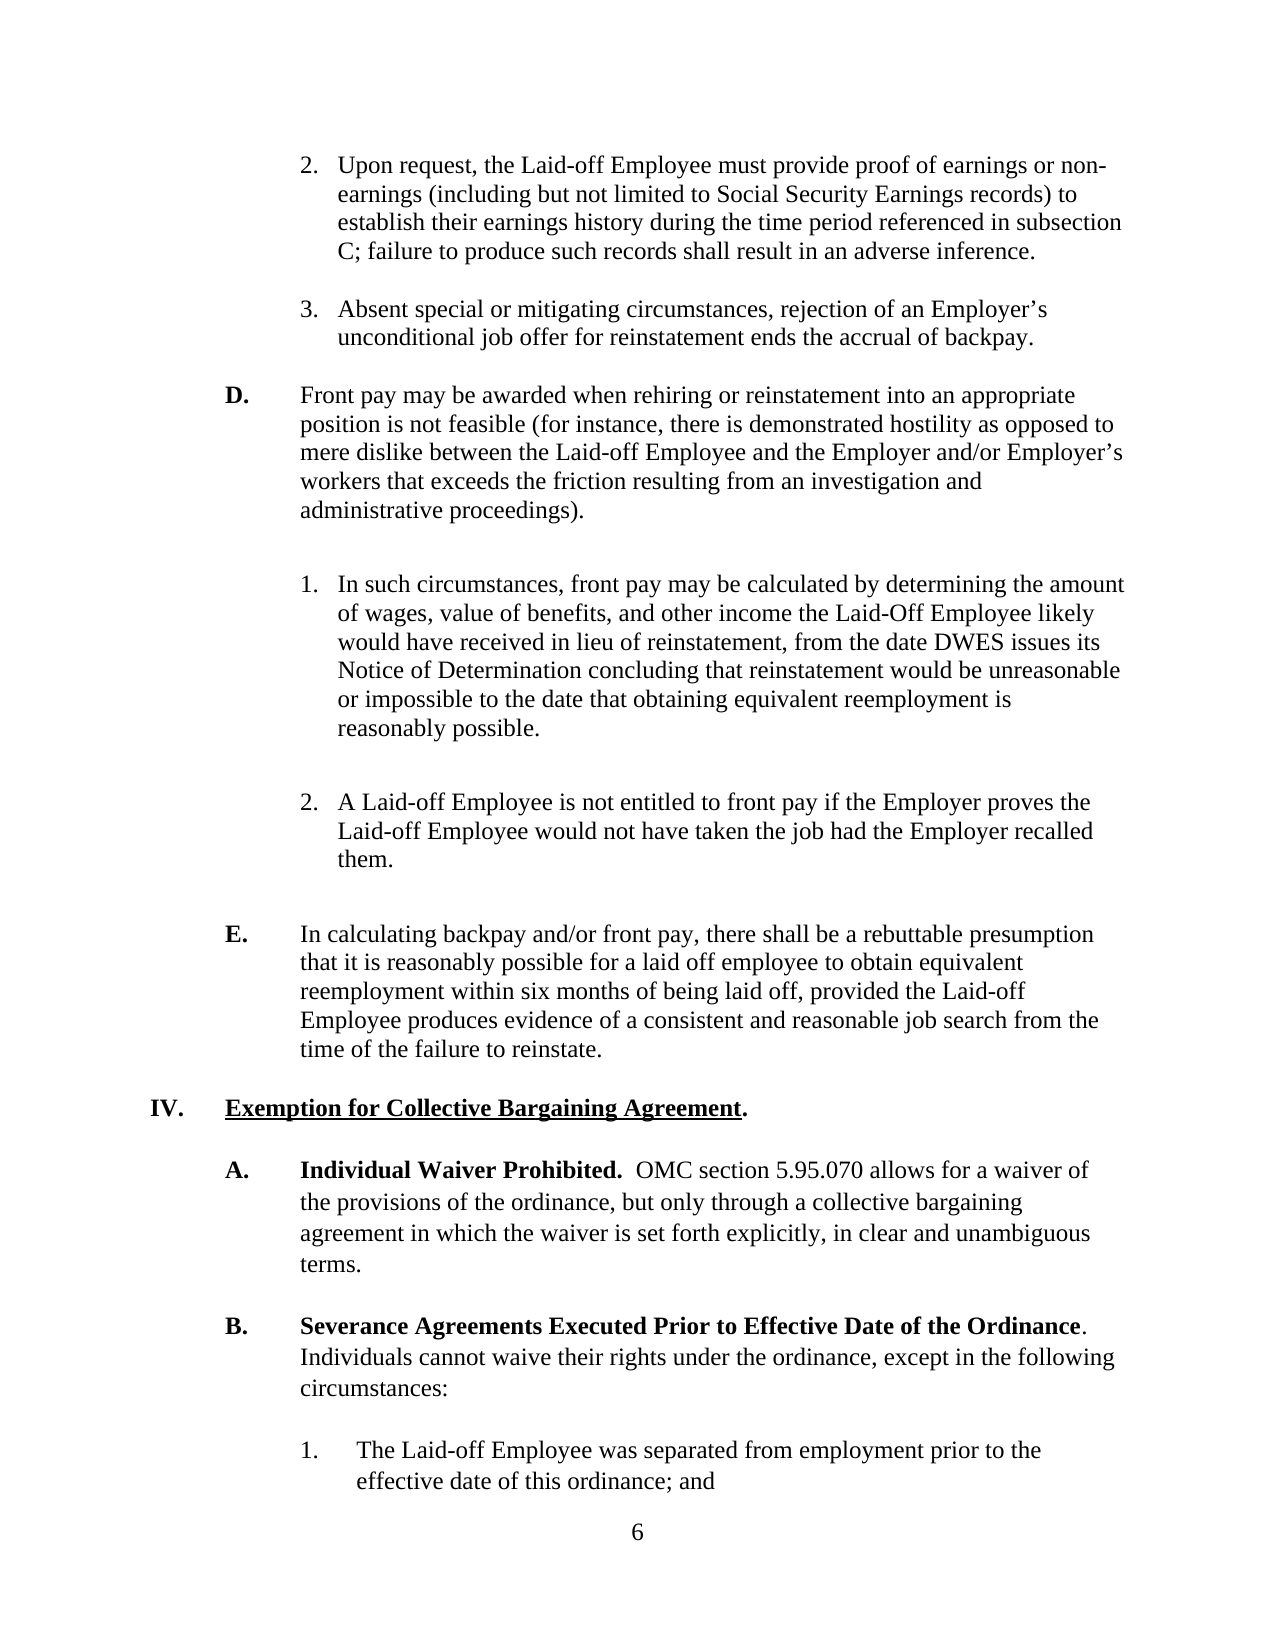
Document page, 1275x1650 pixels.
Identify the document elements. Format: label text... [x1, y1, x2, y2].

list Front pay may be awarded when rehiring or reinstatement into an appropriate position is not feasible (for instance, there is demonstrated hostility as opposed to mere dislike between the Laid-off Employee and the Employer and/or Employer’s workers that exceeds the friction resulting from an investigation and administrative proceedings). [225, 380, 1125, 524]
list Absent special or mitigating circumstances, rejection of an Employer’s unconditional job offer for reinstatement ends the accrual of backpay. [300, 294, 1125, 351]
list In calculating backpay and/or front pay, there shall be a rebuttable presumption that it is reasonably possible for a laid off employee to obtain equivalent reemployment within six months of being laid off, provided the Laid-off Employee produces evidence of a consistent and reasonable job search from the time of the failure to reinstate. [225, 919, 1125, 1062]
list Exemption for Collective Bargaining Agreement. [150, 1093, 1125, 1122]
list Individual Waiver Prohibited. OMC section 5.95.070 allows for a waiver of the provisions of the ordinance, but only through a collective bargaining agreement in which the waiver is set forth explicitly, in clear and unambiguous terms. [225, 1156, 1125, 1277]
list Severance Agreements Executed Prior to Effective Date of the Ordinance. Individuals cannot waive their rights under the ordinance, except in the following circumstances: [225, 1311, 1125, 1402]
list The Laid-off Employee was separated from employment prior to the effective date of this ordinance; and [300, 1435, 1125, 1495]
list A Laid-off Employee is not entitled to front pay if the Employer proves the Laid-off Employee would not have taken the job had the Employer recalled them. [300, 787, 1125, 873]
list In such circumstances, front pay may be calculated by determining the amount of wages, value of benefits, and other income the Laid-Off Employee likely would have received in lieu of reinstatement, from the date DWES issues its Notice of Determination concluding that reinstatement would be unreasonable or impossible to the date that obtaining equivalent reemployment is reasonably possible. [300, 569, 1125, 742]
list Upon request, the Laid-off Employee must provide proof of earnings or non-earnings (including but not limited to Social Security Earnings records) to establish their earnings history during the time period referenced in subsection C; failure to produce such records shall result in an adverse inference. [300, 150, 1125, 265]
